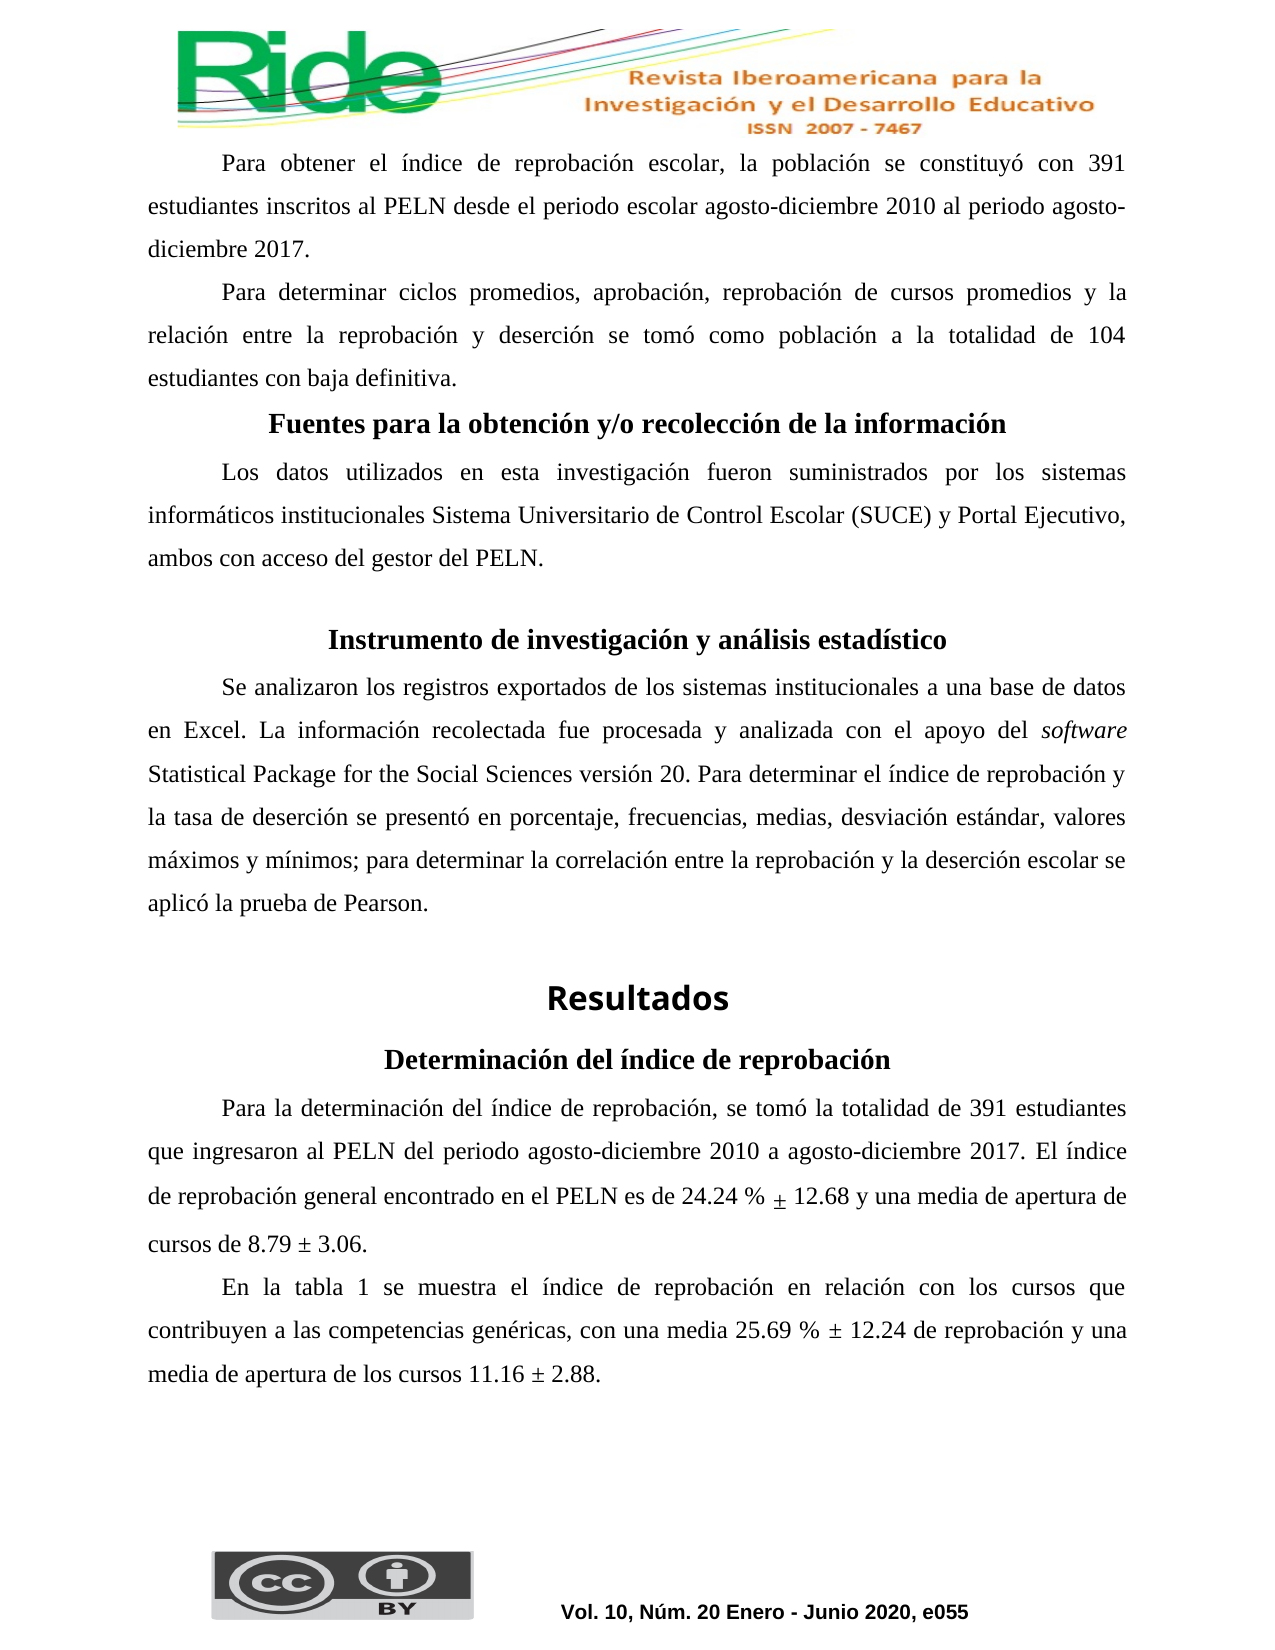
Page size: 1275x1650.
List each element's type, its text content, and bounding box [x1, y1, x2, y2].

picture [177, 29, 1098, 138]
subtitle Resultados [148, 974, 1127, 1020]
text Fuentes para la obtención y/o recolección de la información [148, 406, 1127, 440]
text Para la determinación del índice de reprobación, se tomó la totalidad de 391 estudiantes que ingresaron al PELN del periodo agosto-diciembre 2010 a agosto-diciembre 2017. El índice de reprobación general encontrado en el PELN es de 24.24 % ± 12.68 y una media de apertura de cursos de 8.79 ± 3.06. [148, 1093, 1127, 1258]
text Instrumento de investigación y análisis estadístico [148, 622, 1127, 656]
text Para obtener el índice de reprobación escolar, la población se constituyó con 391 estudiantes inscritos al PELN desde el periodo escolar agosto-diciembre 2010 al periodo agosto-diciembre 2017. [148, 148, 1127, 263]
text Se analizaron los registros exportados de los sistemas institucionales a una base de datos en Excel. La información recolectada fue procesada y analizada con el apoyo del software Statistical Package for the Social Sciences versión 20. Para determinar el índice de reprobación y la tasa de deserción se presentó en porcentaje, frecuencias, medias, desviación estándar, valores máximos y mínimos; para determinar la correlación entre la reprobación y la deserción escolar se aplicó la prueba de Pearson. [148, 672, 1127, 917]
picture [211, 1551, 474, 1620]
text Para determinar ciclos promedios, aprobación, reprobación de cursos promedios y la relación entre la reprobación y deserción se tomó como población a la totalidad de 104 estudiantes con baja definitiva. [148, 277, 1127, 392]
text Determinación del índice de reprobación [148, 1042, 1127, 1076]
text Los datos utilizados en esta investigación fueron suministrados por los sistemas informáticos institucionales Sistema Universitario de Control Escolar (SUCE) y Portal Ejecutivo, ambos con acceso del gestor del PELN. [148, 457, 1127, 572]
text En la tabla 1 se muestra el índice de reprobación en relación con los cursos que contribuyen a las competencias genéricas, con una media 25.69 % ± 12.24 de reprobación y una media de apertura de los cursos 11.16 ± 2.88. [148, 1272, 1127, 1387]
